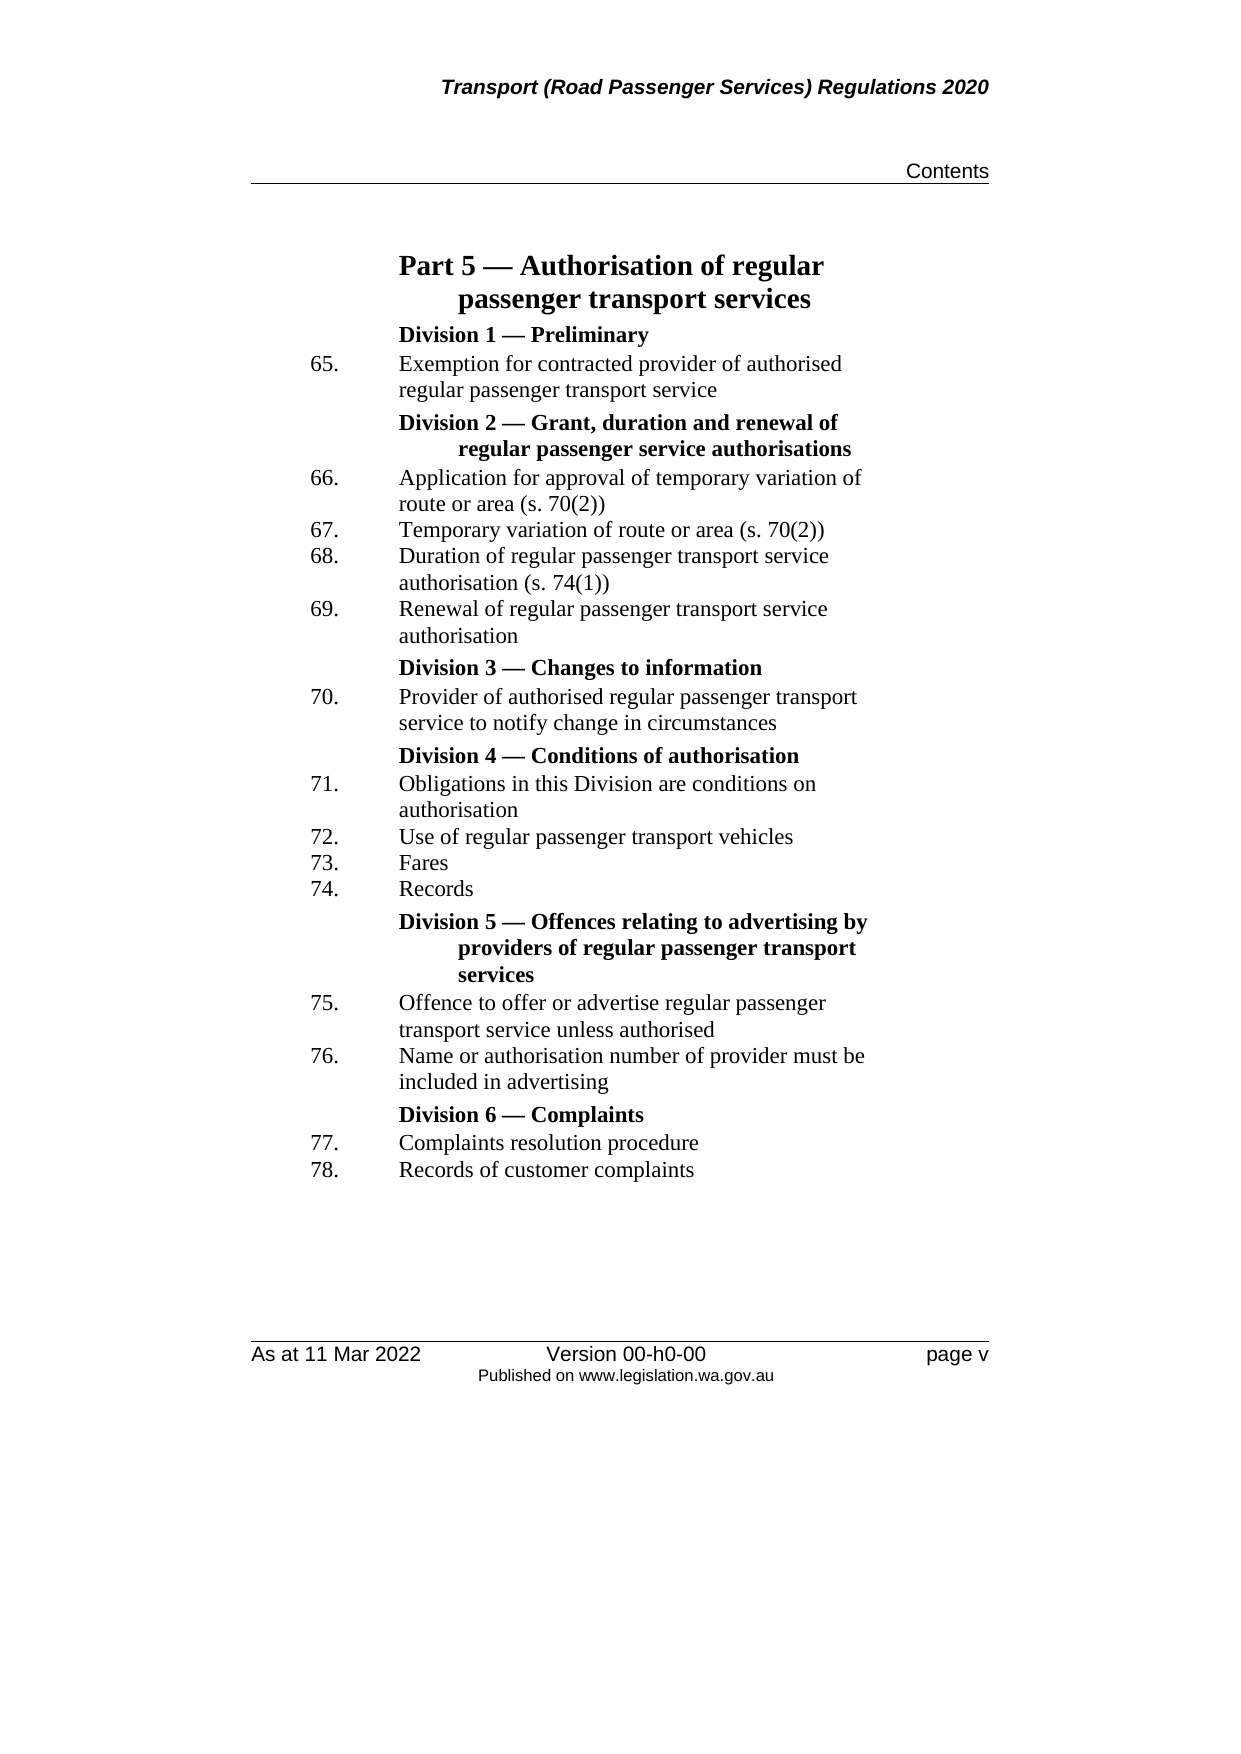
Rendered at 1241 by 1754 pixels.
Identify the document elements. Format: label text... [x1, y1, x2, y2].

text Division 2 — Grant, duration and renewal of regular passenger service authorisations [399, 409, 871, 461]
text 66. Application for approval of temporary variation of route or area (s. 70(2)) 56 [310, 463, 871, 516]
text 74. Records 60 [310, 876, 871, 902]
text 76. Name or authorisation number of provider must be included in advertising 61 [310, 1042, 871, 1095]
text 69. Renewal of regular passenger transport service authorisation 57 [310, 595, 871, 648]
text 70. Provider of authorised regular passenger transport service to notify change in circumstances 58 [310, 683, 871, 735]
text 73. Fares 59 [310, 849, 871, 876]
text Division 3 — Changes to information [399, 654, 871, 681]
text 72. Use of regular passenger transport vehicles 59 [310, 823, 871, 849]
text 67. Temporary variation of route or area (s. 70(2)) 56 [310, 516, 871, 543]
text 71. Obligations in this Division are conditions on authorisation 59 [310, 770, 871, 823]
text Part 5 — Authorisation of regular passenger transport services [399, 248, 871, 315]
text 75. Offence to offer or advertise regular passenger transport service unless authorised 60 [310, 989, 871, 1042]
text 68. Duration of regular passenger transport service authorisation (s. 74(1)) 56 [310, 543, 871, 595]
text 78. Records of customer complaints 62 [310, 1156, 871, 1182]
text 77. Complaints resolution procedure 62 [310, 1129, 871, 1156]
text 65. Exemption for contracted provider of authorised regular passenger transport service 55 [310, 350, 871, 402]
text Division 4 — Conditions of authorisation [399, 742, 871, 768]
text Division 1 — Preliminary [399, 321, 871, 348]
text Division 6 — Complaints [399, 1101, 871, 1127]
text Division 5 — Offences relating to advertising by providers of regular passenger transport services [399, 908, 871, 987]
